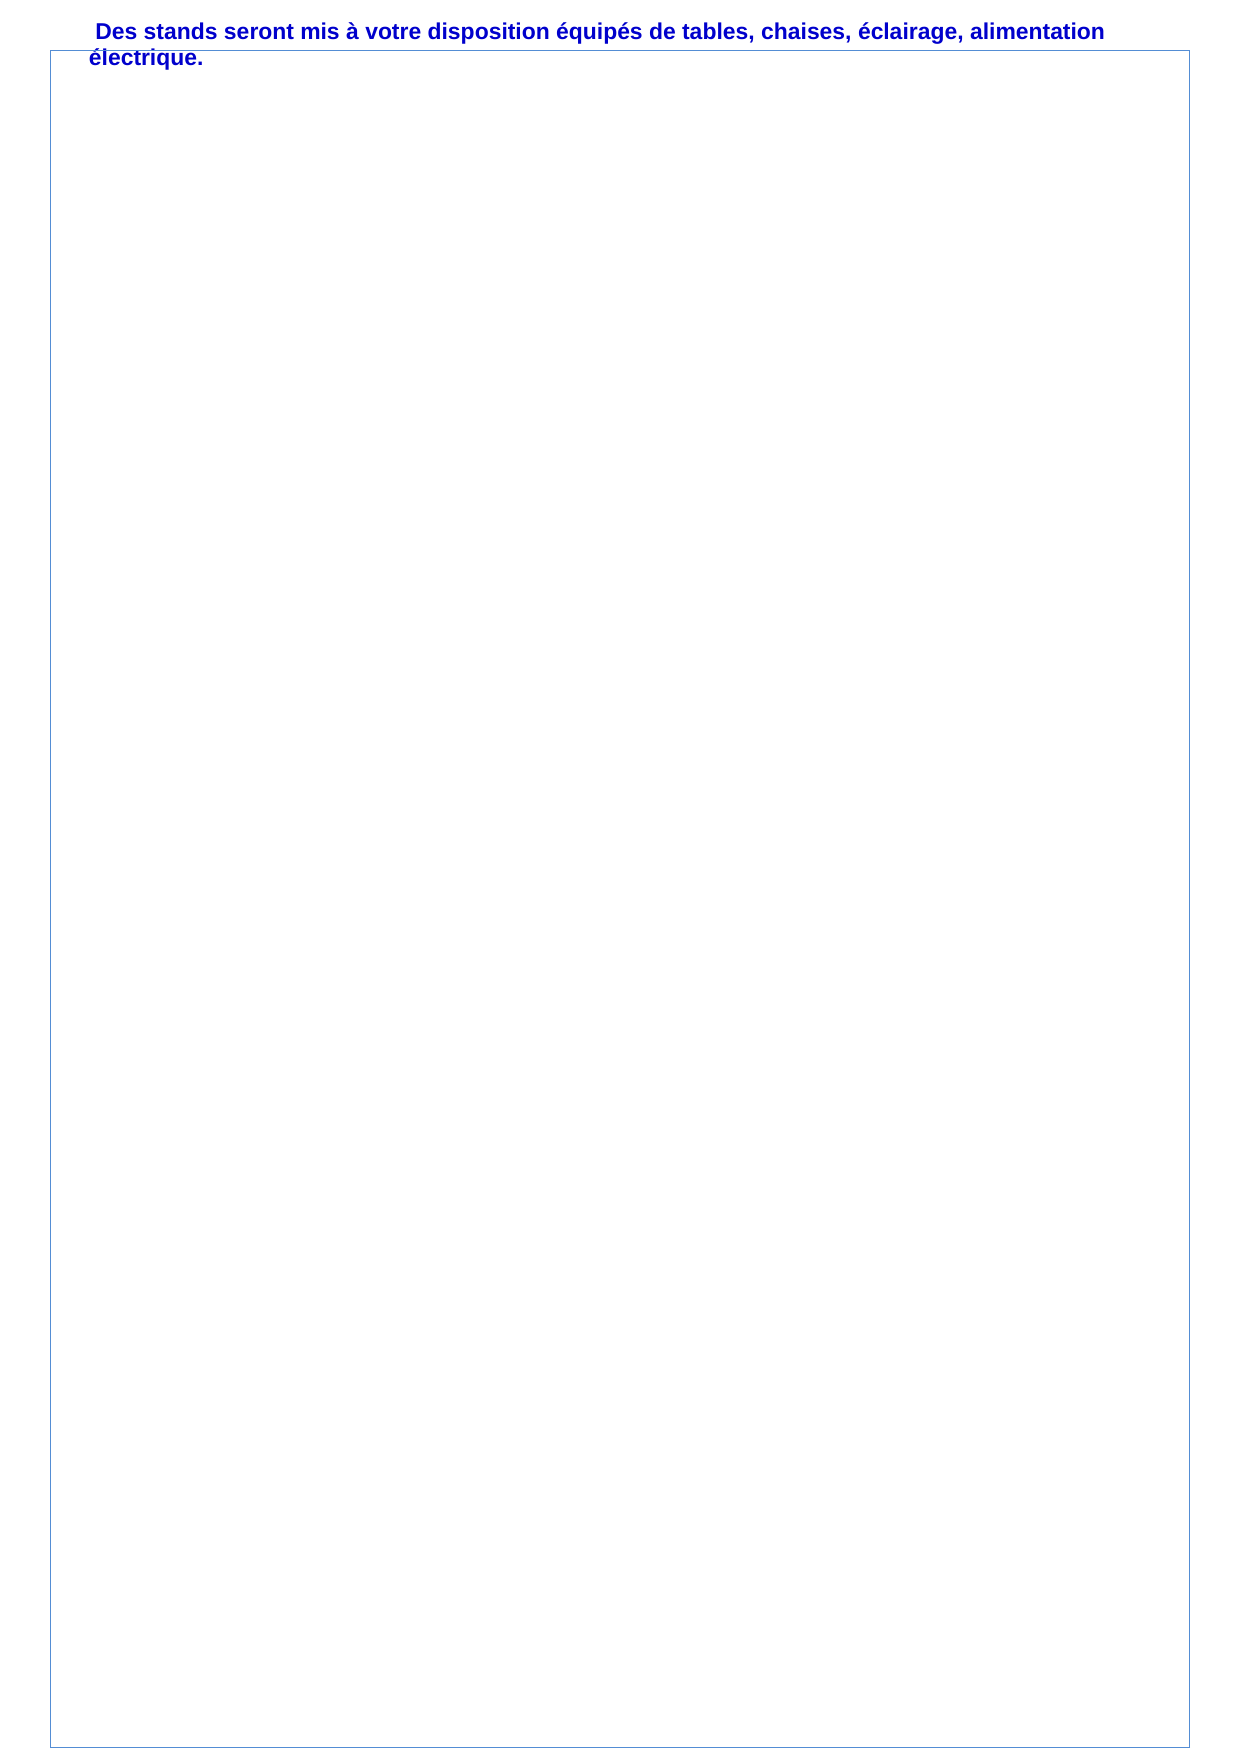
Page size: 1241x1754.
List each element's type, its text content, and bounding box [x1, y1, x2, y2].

text Des stands seront mis à votre disposition équipés de tables, chaises, éclairage, alimentation électrique. [89, 51, 1166, 70]
text Des stands seront mis à votre disposition équipés de tables, chaises, éclairage, alimentation électrique. [89, 18, 1166, 50]
